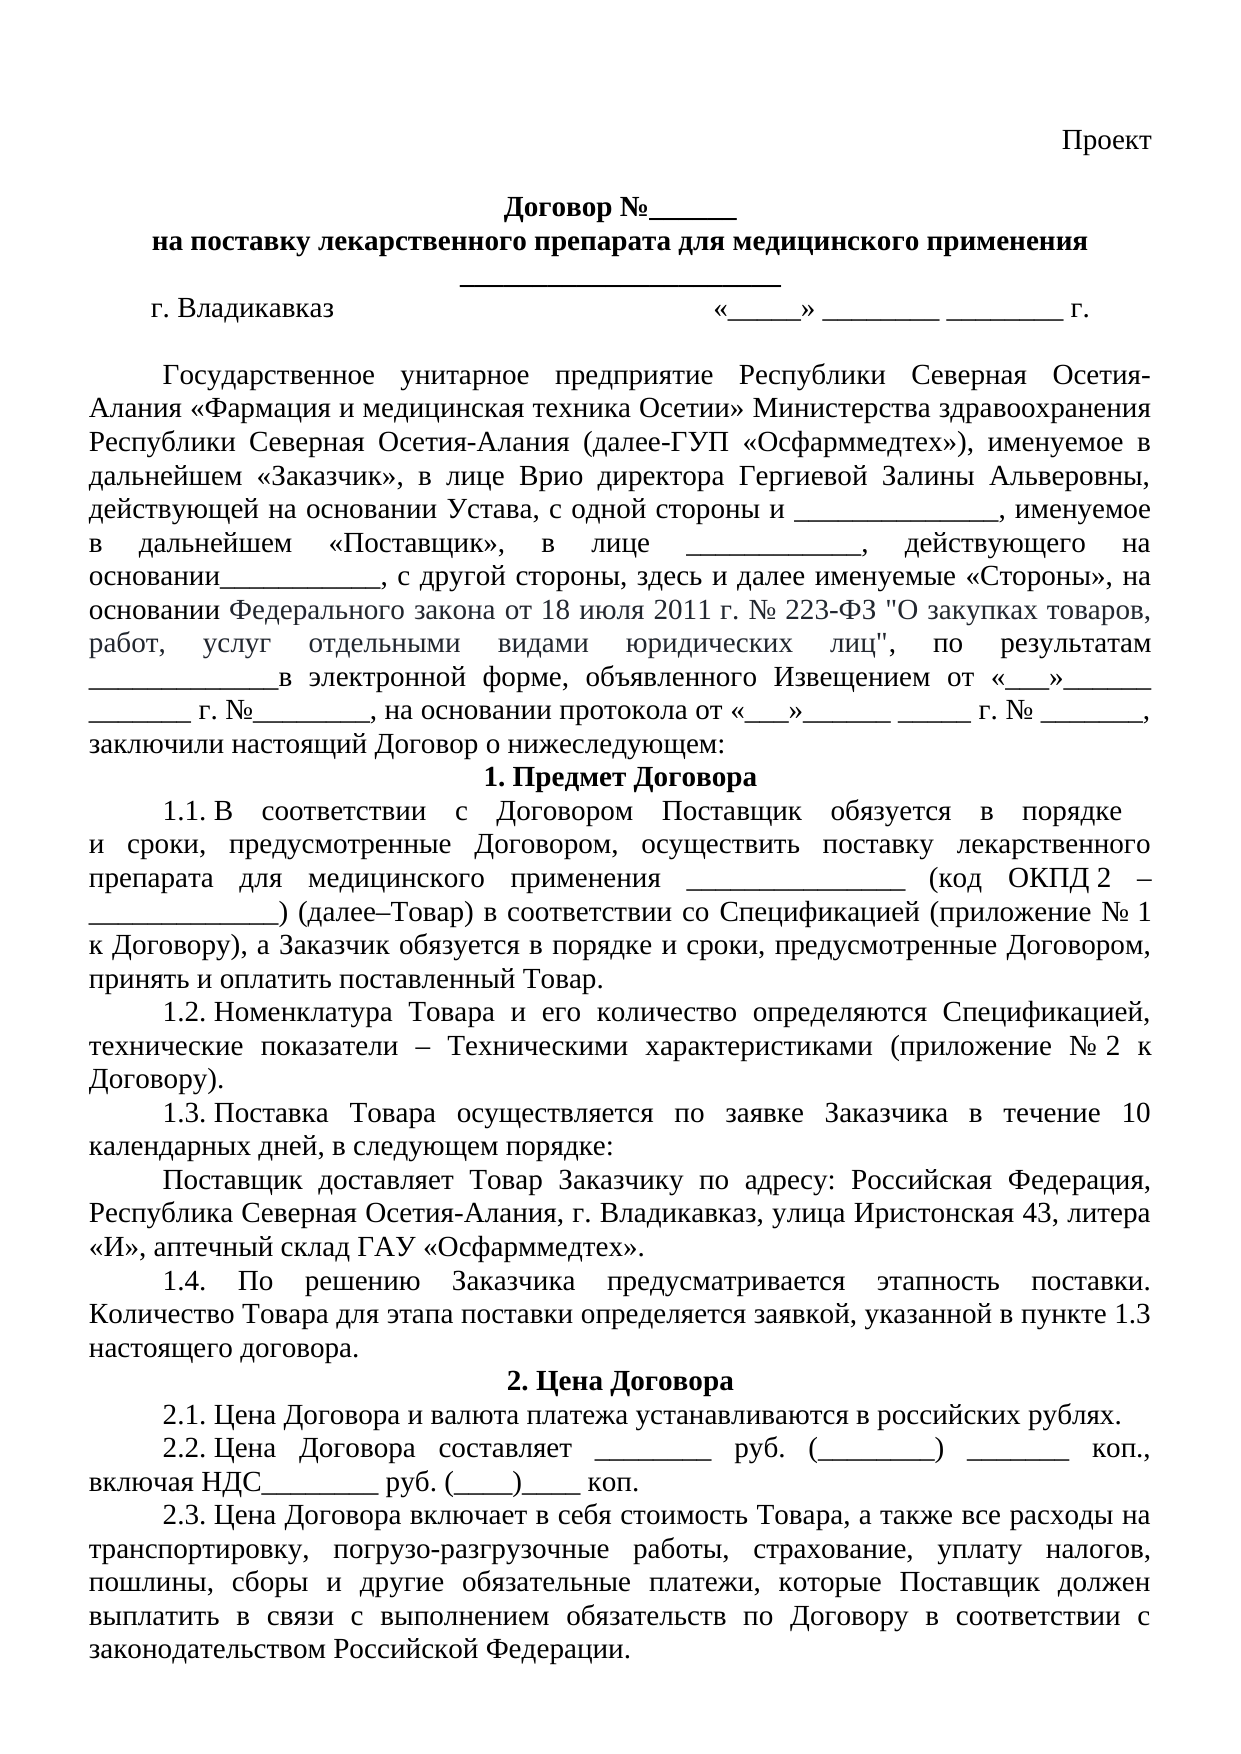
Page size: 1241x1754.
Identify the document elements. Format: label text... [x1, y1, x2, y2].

list 2.2. Цена Договора составляет ________ руб. (________) _______ коп., включая НДС________ руб. (____)____ коп. [89, 1430, 1152, 1497]
text Проект [89, 122, 1152, 156]
text Государственное унитарное предприятие Республики Северная Осетия-Алания «Фармация и медицинская техника Осетии» Министерства здравоохранения Республики Северная Осетия-Алания (далее-ГУП «Осфарммедтех»), именуемое в дальнейшем «Заказчик», в лице Врио директора Гергиевой Залины Альверовны, действующей на основании Устава, с одной стороны и ______________, именуемое в дальнейшем «Поставщик», в лице ____________, действующего на основании___________, с другой стороны, здесь и далее именуемые «Стороны», на основании Федерального закона от 18 июля 2011 г. № 223-ФЗ "О закупках товаров, работ, услуг отдельными видами юридических лиц", по результатам _____________в электронной форме, объявленного Извещением от «___»______ _______ г. №________, на основании протокола от «___»______ _____ г. № _______, заключили настоящий Договор о нижеследующем: [89, 625, 1152, 759]
list 2.1. Цена Договора и валюта платежа устанавливаются в российских рублях. [89, 1397, 1152, 1430]
text 1.2. Номенклатура Товара и его количество определяются Спецификацией, технические показатели – Техническими характеристиками (приложение № 2 к Договору). [89, 994, 1152, 1095]
text Государственное унитарное предприятие Республики Северная Осетия-Алания «Фармация и медицинская техника Осетии» Министерства здравоохранения Республики Северная Осетия-Алания (далее-ГУП «Осфарммедтех»), именуемое в дальнейшем «Заказчик», в лице Врио директора Гергиевой Залины Альверовны, действующей на основании Устава, с одной стороны и ______________, именуемое в дальнейшем «Поставщик», в лице ____________, действующего на основании___________, с другой стороны, здесь и далее именуемые «Стороны», на основании Федерального закона от 18 июля 2011 г. № 223-ФЗ "О закупках товаров, работ, услуг отдельными видами юридических лиц", по результатам _____________в электронной форме, объявленного Извещением от «___»______ _______ г. №________, на основании протокола от «___»______ _____ г. № _______, заключили настоящий Договор о нижеследующем: [89, 357, 1152, 625]
list Поставщик доставляет Товар Заказчику по адресу: Российская Федерация, Республика Северная Осетия-Алания, г. Владикавказ, улица Иристонская 43, литера «И», аптечный склад ГАУ «Осфарммедтех». [89, 1162, 1152, 1263]
text 1. Предмет Договора [89, 759, 1152, 793]
text 2.3. Цена Договора включает в себя стоимость Товара, а также все расходы на транспортировку, погрузо-разгрузочные работы, страхование, уплату налогов, пошлины, сборы и другие обязательные платежи, которые Поставщик должен выплатить в связи с выполнением обязательств по Договору в соответствии с законодательством Российской Федерации. [89, 1497, 1152, 1665]
text на поставку лекарственного препарата для медицинского применения ______________________ [89, 223, 1152, 290]
list 1.1. В соответствии с Договором Поставщик обязуется в порядке и сроки, предусмотренные Договором, осуществить поставку лекарственного препарата для медицинского применения _______________ (код ОКПД 2 – _____________) (далее–Товар) в соответствии со Спецификацией (приложение № 1 к Договору), а Заказчик обязуется в порядке и сроки, предусмотренные Договором, принять и оплатить поставленный Товар. [89, 793, 1152, 994]
list 1.3. Поставка Товара осуществляется по заявке Заказчика в течение 10 календарных дней, в следующем порядке: [89, 1095, 1152, 1162]
text 2. Цена Договора [89, 1363, 1152, 1397]
text Договор №______ [89, 189, 1152, 223]
text г. Владикавказ «_____» ________ ________ г. [89, 290, 1152, 323]
list 1.4. По решению Заказчика предусматривается этапность поставки. Количество Товара для этапа поставки определяется заявкой, указанной в пункте 1.3 настоящего договора. [89, 1263, 1152, 1363]
